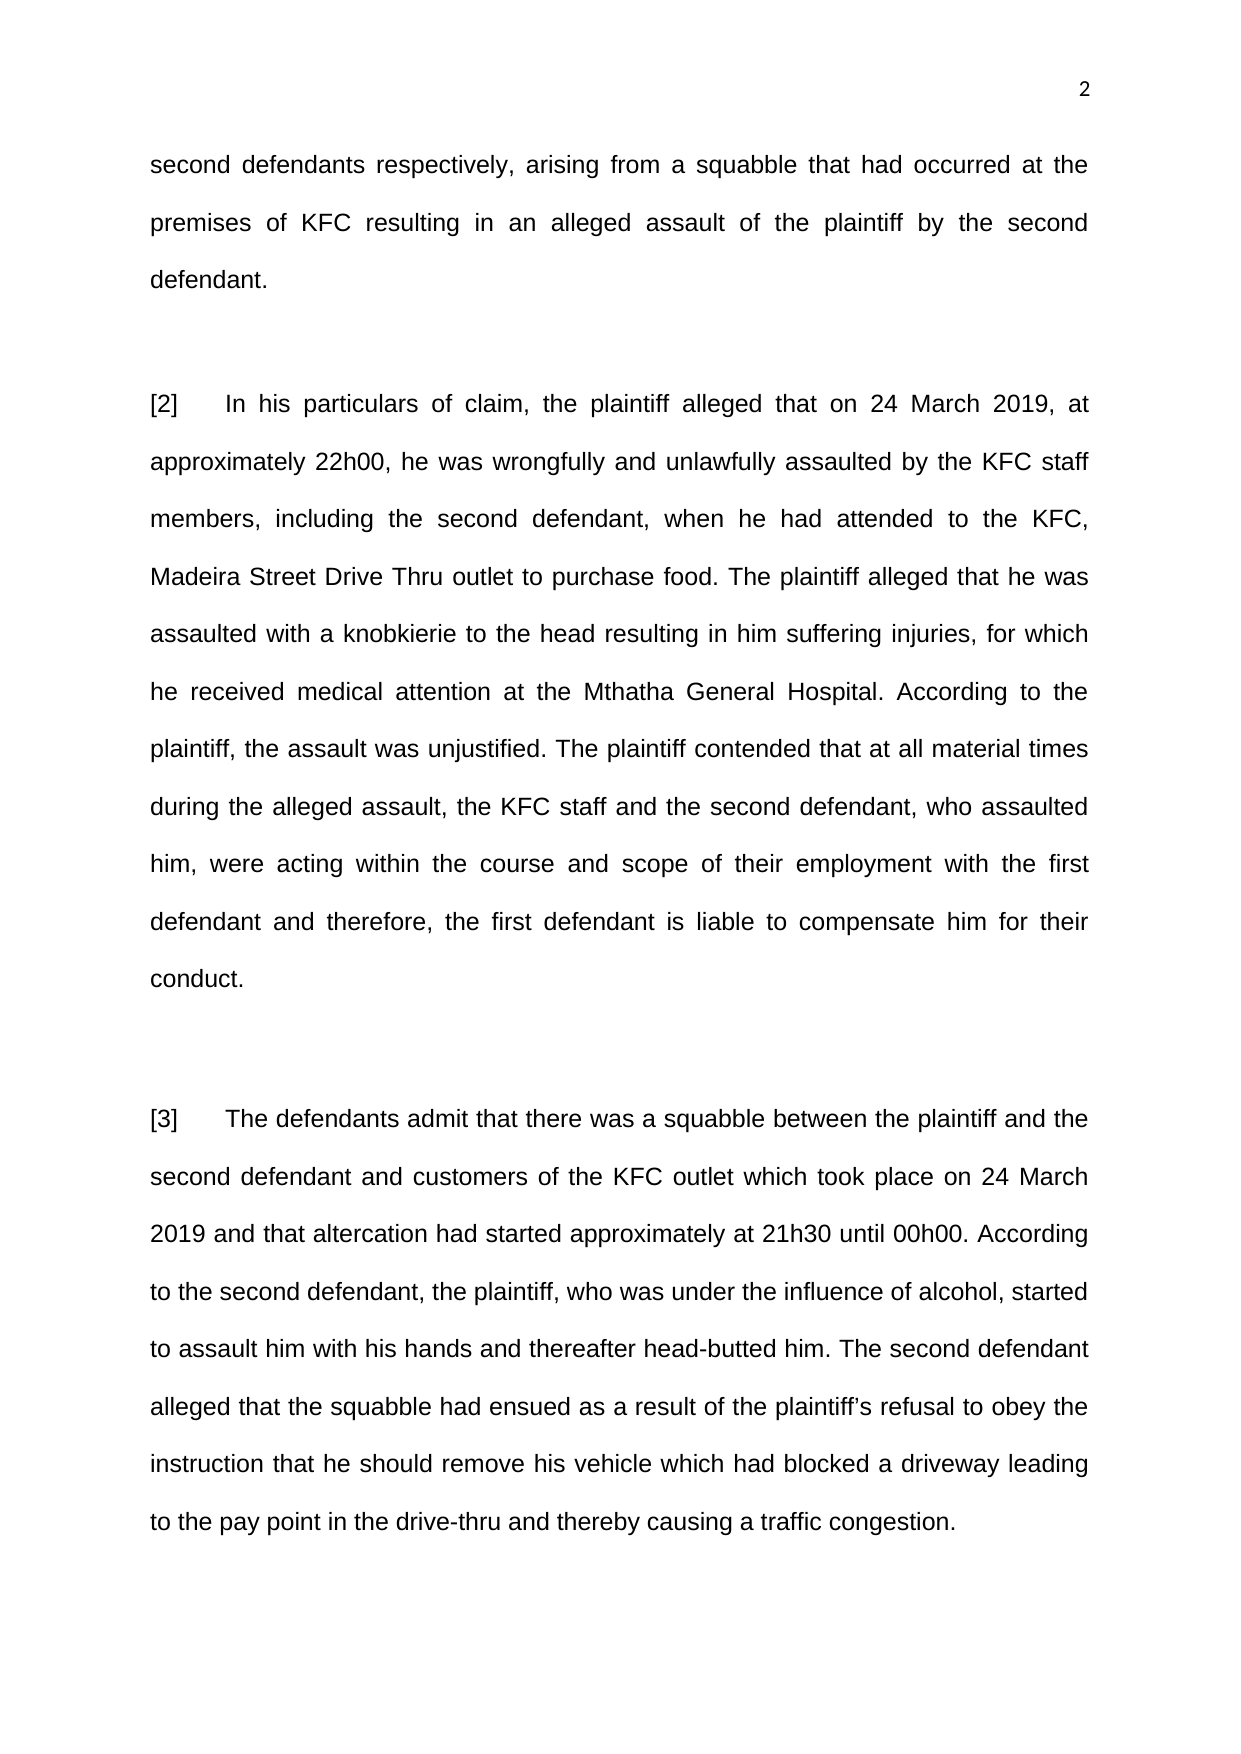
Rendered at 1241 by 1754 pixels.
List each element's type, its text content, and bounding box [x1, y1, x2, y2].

text [3] The defendants admit that there was a squabble between the plaintiff and the second defendant and customers of the KFC outlet which took place on 24 March 2019 and that altercation had started approximately at 21h30 until 00h00. According to the second defendant, the plaintiff, who was under the influence of alcohol, started to assault him with his hands and thereafter head-butted him. The second defendant alleged that the squabble had ensued as a result of the plaintiff’s refusal to obey the instruction that he should remove his vehicle which had blocked a driveway leading to the pay point in the drive-thru and thereby causing a traffic congestion. [150, 1104, 1090, 1536]
text [2] In his particulars of claim, the plaintiff alleged that on 24 March 2019, at approximately 22h00, he was wrongfully and unlawfully assaulted by the KFC staff members, including the second defendant, when he had attended to the KFC, Madeira Street Drive Thru outlet to purchase food. The plaintiff alleged that he was assaulted with a knobkierie to the head resulting in him suffering injuries, for which he received medical attention at the Mthatha General Hospital. According to the plaintiff, the assault was unjustified. The plaintiff contended that at all material times during the alleged assault, the KFC staff and the second defendant, who assaulted him, were acting within the course and scope of their employment with the first defendant and therefore, the first defendant is liable to compensate him for their conduct. [150, 389, 1090, 993]
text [150, 150, 1090, 294]
